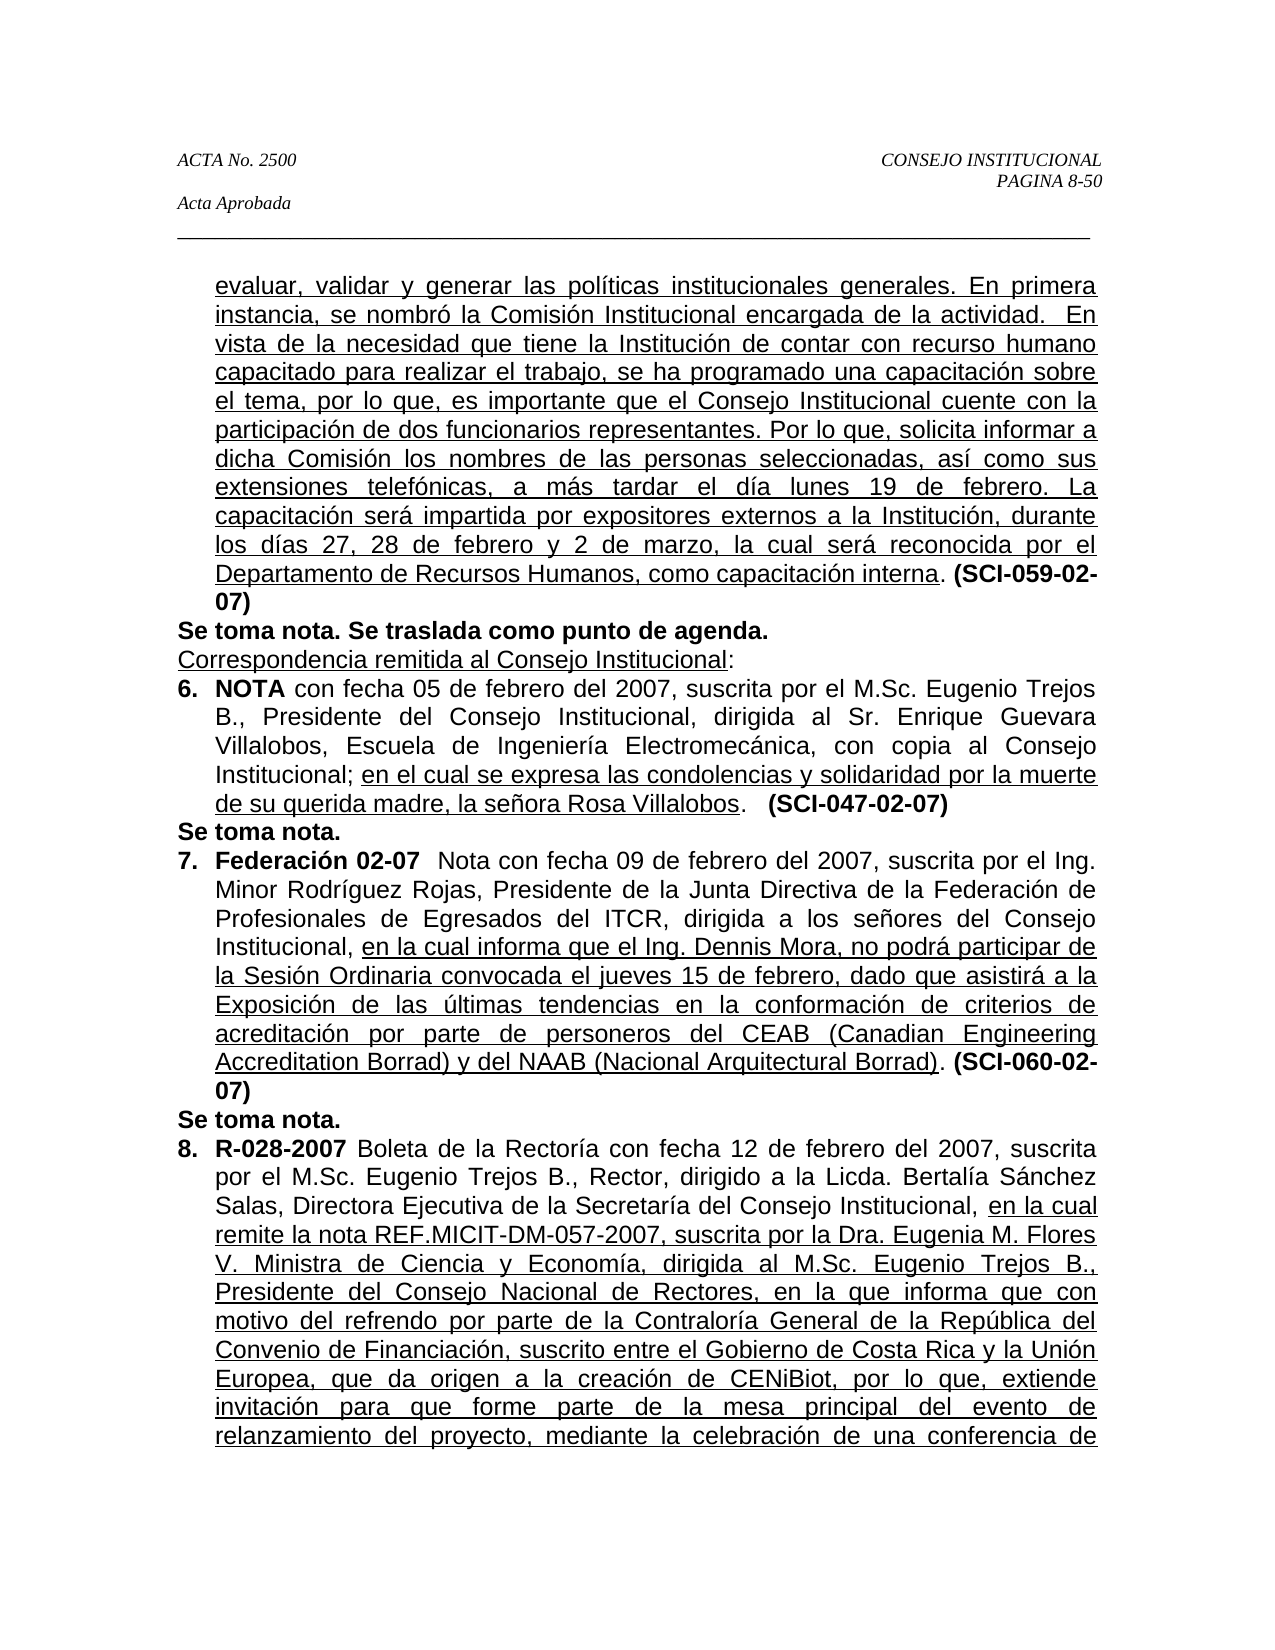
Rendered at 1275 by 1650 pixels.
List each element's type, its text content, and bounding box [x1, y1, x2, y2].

text Se toma nota. Se traslada como punto de agenda. [177, 616, 1098, 645]
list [177, 271, 1098, 616]
list NOTA con fecha 05 de febrero del 2007, suscrita por el M.Sc. Eugenio Trejos B., Presidente del Consejo Institucional, dirigida al Sr. Enrique Guevara Villalobos, Escuela de Ingeniería Electromecánica, con copia al Consejo Institucional; en el cual se expresa las condolencias y solidaridad por la muerte de su querida madre, la señora Rosa Villalobos. (SCI-047-02-07) [177, 673, 1098, 817]
text Se toma nota. [177, 1105, 1098, 1133]
text Correspondencia remitida al Consejo Institucional: [177, 645, 1098, 673]
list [177, 1133, 1098, 1450]
list Federación 02-07 Nota con fecha 09 de febrero del 2007, suscrita por el Ing. Minor Rodríguez Rojas, Presidente de la Junta Directiva de la Federación de Profesionales de Egresados del ITCR, dirigida a los señores del Consejo Institucional, en la cual informa que el Ing. Dennis Mora, no podrá participar de la Sesión Ordinaria convocada el jueves 15 de febrero, dado que asistirá a la Exposición de las últimas tendencias en la conformación de criterios de acreditación por parte de personeros del CEAB (Canadian Engineering Accreditation Borrad) y del NAAB (Nacional Arquitectural Borrad). (SCI-060-02-07) [177, 846, 1098, 1105]
text Se toma nota. [177, 817, 1098, 846]
